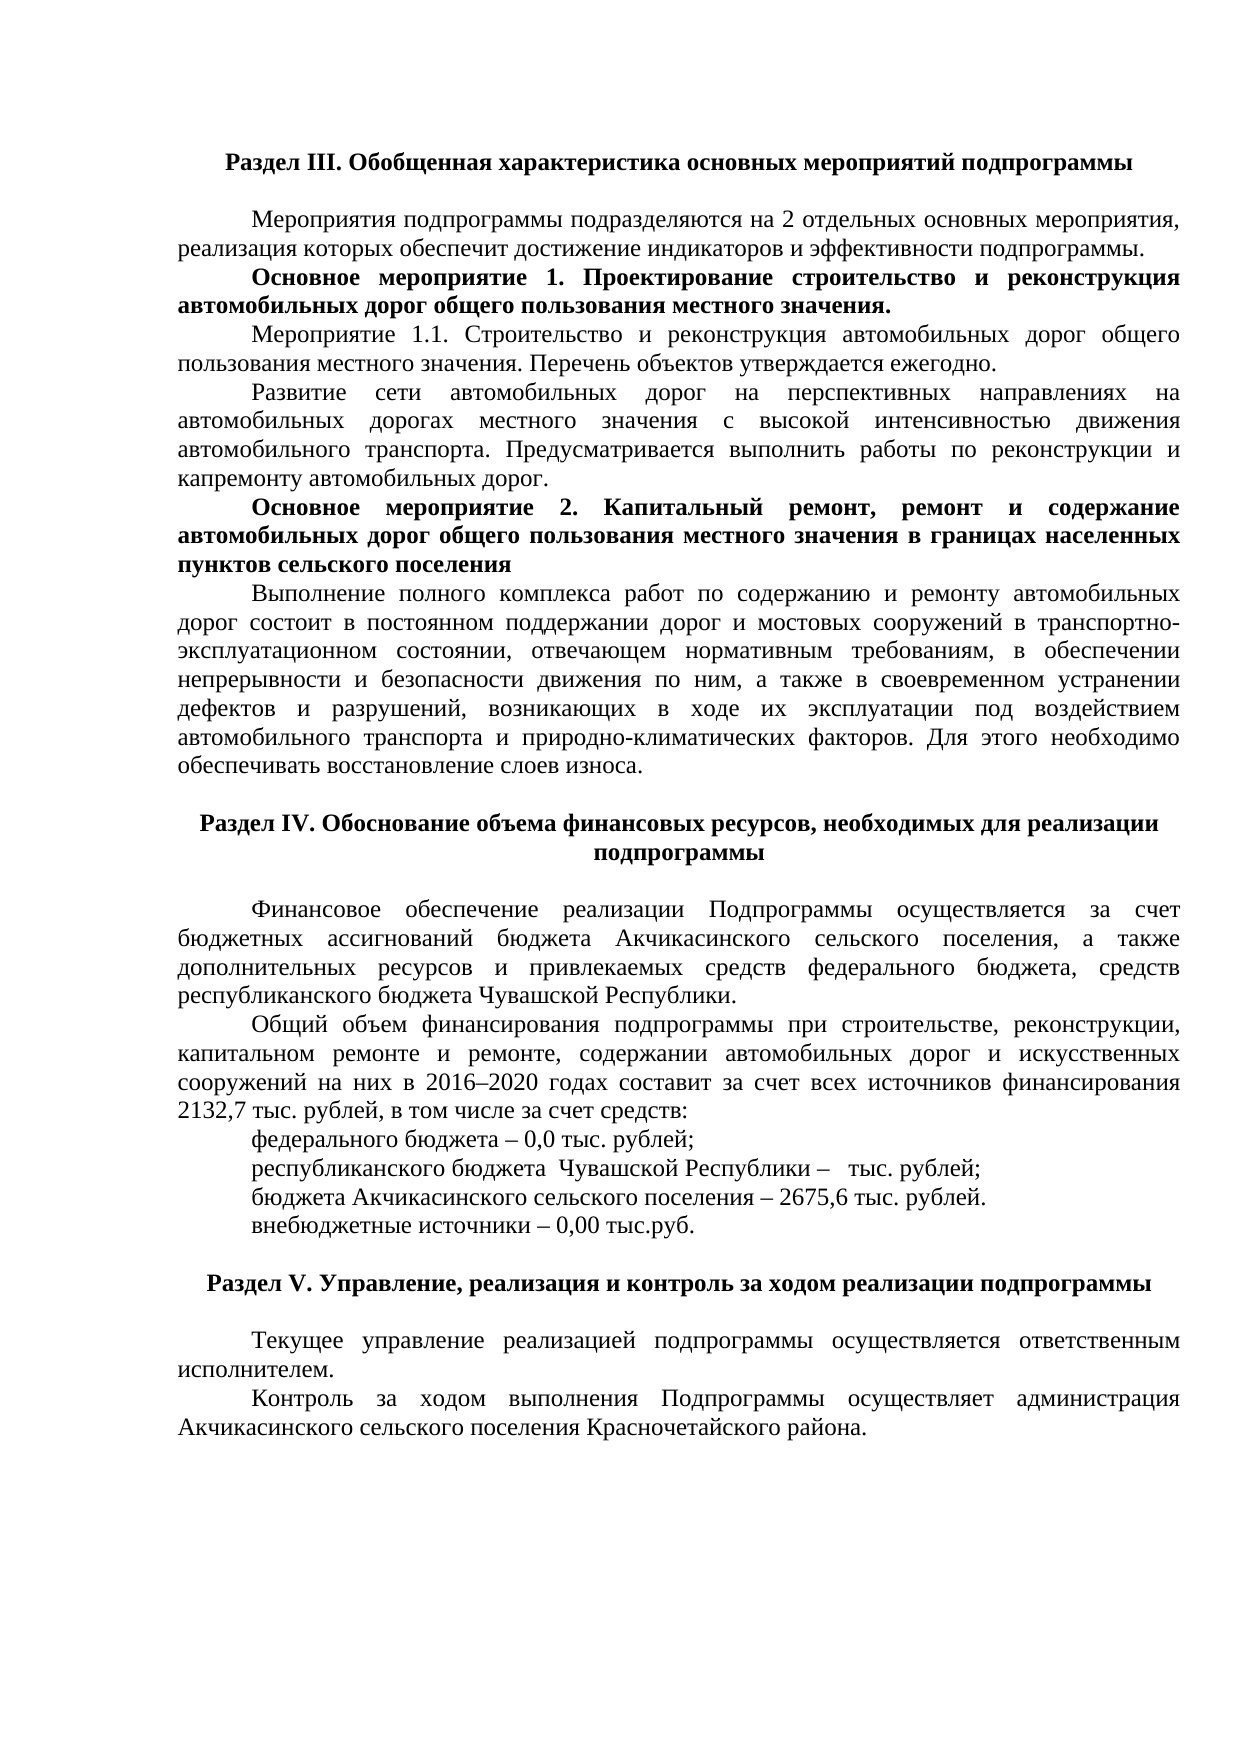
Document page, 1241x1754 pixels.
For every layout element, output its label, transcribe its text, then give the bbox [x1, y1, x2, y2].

text Мероприятия подпрограммы подразделяются на 2 отдельных основных мероприятия, реализация которых обеспечит достижение индикаторов и эффективности подпрограммы. [177, 204, 1181, 262]
text Выполнение полного комплекса работ по содержанию и ремонту автомобильных дорог состоит в постоянном поддержании дорог и мостовых сооружений в транспортно-эксплуатационном состоянии, отвечающем нормативным требованиям, в обеспечении непрерывности и безопасности движения по ним, а также в своевременном устранении дефектов и разрушений, возникающих в ходе их эксплуатации под воздействием автомобильного транспорта и природно-климатических факторов. Для этого необходимо обеспечивать восстановление слоев износа. [177, 578, 1181, 779]
text внебюджетные источники – 0,00 тыс.руб. [177, 1211, 1181, 1239]
text федерального бюджета – 0,0 тыс. рублей; [177, 1124, 1181, 1153]
text Контроль за ходом выполнения Подпрограммы осуществляет администрация Акчикасинского сельского поселения Красночетайского района. [177, 1383, 1181, 1441]
text Раздел V. Управление, реализация и контроль за ходом реализации подпрограммы [177, 1268, 1181, 1297]
text Основное мероприятие 1. Проектирование строительство и реконструкция автомобильных дорог общего пользования местного значения. [177, 262, 1181, 319]
text Финансовое обеспечение реализации Подпрограммы осуществляется за счет бюджетных ассигнований бюджета Акчикасинского сельского поселения, а также дополнительных ресурсов и привлекаемых средств федерального бюджета, средств республиканского бюджета Чувашской Республики. [177, 894, 1181, 1009]
subtitle Раздел IV. Обоснование объема финансовых ресурсов, необходимых для реализации подпрограммы [177, 808, 1181, 866]
text республиканского бюджета Чувашской Республики – тыс. рублей; [177, 1153, 1181, 1182]
text Мероприятие 1.1. Строительство и реконструкция автомобильных дорог общего пользования местного значения. Перечень объектов утверждается ежегодно. [177, 319, 1181, 377]
text Текущее управление реализацией подпрограммы осуществляется ответственным исполнителем. [177, 1326, 1181, 1383]
text бюджета Акчикасинского сельского поселения – 2675,6 тыс. рублей. [177, 1182, 1181, 1211]
text Общий объем финансирования подпрограммы при строительстве, реконструкции, капитальном ремонте и ремонте, содержании автомобильных дорог и искусственных сооружений на них в 2016–2020 годах составит за счет всех источников финансирования 2132,7 тыс. рублей, в том числе за счет средств: [177, 1009, 1181, 1124]
text Основное мероприятие 2. Капитальный ремонт, ремонт и содержание автомобильных дорог общего пользования местного значения в границах населенных пунктов сельского поселения [177, 492, 1181, 578]
text Развитие сети автомобильных дорог на перспективных направлениях на автомобильных дорогах местного значения с высокой интенсивностью движения автомобильного транспорта. Предусматривается выполнить работы по реконструкции и капремонту автомобильных дорог. [177, 377, 1181, 492]
subtitle Раздел III. Обобщенная характеристика основных мероприятий подпрограммы [177, 147, 1181, 176]
